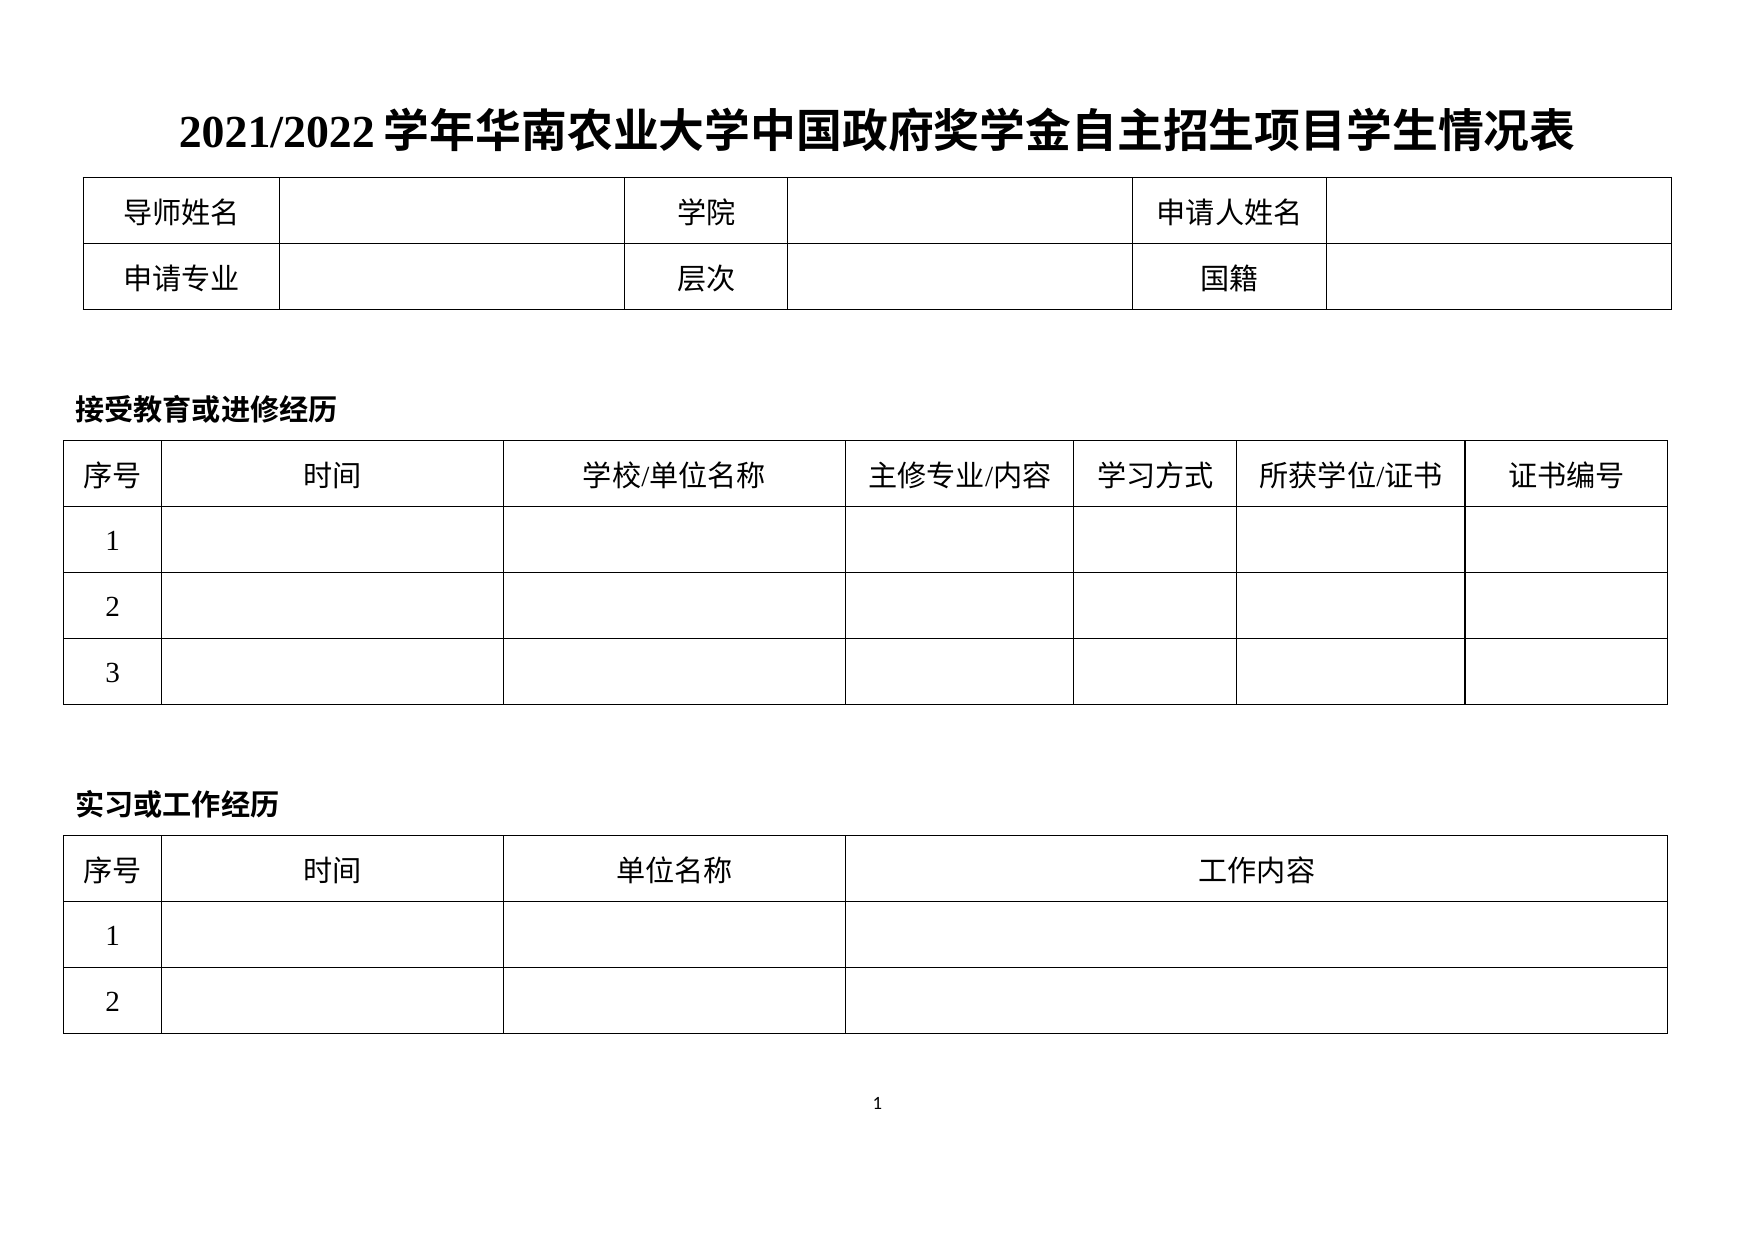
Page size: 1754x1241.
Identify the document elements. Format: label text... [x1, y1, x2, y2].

text 实习或工作经历 [75, 770, 1679, 835]
table_cell [504, 902, 845, 967]
table_cell [1074, 639, 1236, 704]
table_header 时间 [162, 836, 503, 901]
table_cell [1237, 573, 1464, 638]
text 接受教育或进修经历 [75, 375, 1679, 440]
table_header 主修专业/内容 [846, 441, 1073, 506]
table_header 学校/单位名称 [504, 441, 845, 506]
table_cell 层次 [625, 244, 787, 309]
table_cell [1327, 244, 1671, 309]
table_cell [1466, 639, 1667, 704]
table_cell [162, 968, 503, 1033]
table_header 时间 [162, 441, 503, 506]
table_header 序号 [64, 836, 161, 901]
table_cell [1074, 573, 1236, 638]
table_cell [162, 902, 503, 967]
table_header 序号 [64, 441, 161, 506]
table_cell [846, 968, 1667, 1033]
table_cell 1 [64, 902, 161, 967]
table_header 申请人姓名 [1133, 178, 1326, 243]
table_cell [504, 573, 845, 638]
table_cell 1 [64, 507, 161, 572]
table_cell [1237, 507, 1464, 572]
table_cell [504, 968, 845, 1033]
table_cell [1074, 507, 1236, 572]
table_header 工作内容 [846, 836, 1667, 901]
table_header [788, 178, 1132, 243]
text 2021/2022学年华南农业大学中国政府奖学金自主招生项目学生情况表 [75, 79, 1679, 177]
table_header [1327, 178, 1671, 243]
table_header 导师姓名 [84, 178, 279, 243]
table_cell [162, 507, 503, 572]
table_cell [846, 573, 1073, 638]
table_cell 3 [64, 639, 161, 704]
table_header 证书编号 [1466, 441, 1667, 506]
table_cell [1466, 507, 1667, 572]
table_header 学习方式 [1074, 441, 1236, 506]
table_cell [280, 244, 624, 309]
table_cell 2 [64, 968, 161, 1033]
table_cell 2 [64, 573, 161, 638]
table_cell [162, 573, 503, 638]
table_cell [504, 639, 845, 704]
table_cell 国籍 [1133, 244, 1326, 309]
table_header 单位名称 [504, 836, 845, 901]
table_cell [846, 639, 1073, 704]
table_header 学院 [625, 178, 787, 243]
table_header 所获学位/证书 [1237, 441, 1464, 506]
table_cell [846, 507, 1073, 572]
table_cell [788, 244, 1132, 309]
table_cell 申请专业 [84, 244, 279, 309]
table_cell [1237, 639, 1464, 704]
table_header [280, 178, 624, 243]
table_cell [846, 902, 1667, 967]
table_cell [162, 639, 503, 704]
table_cell [504, 507, 845, 572]
table_cell [1466, 573, 1667, 638]
